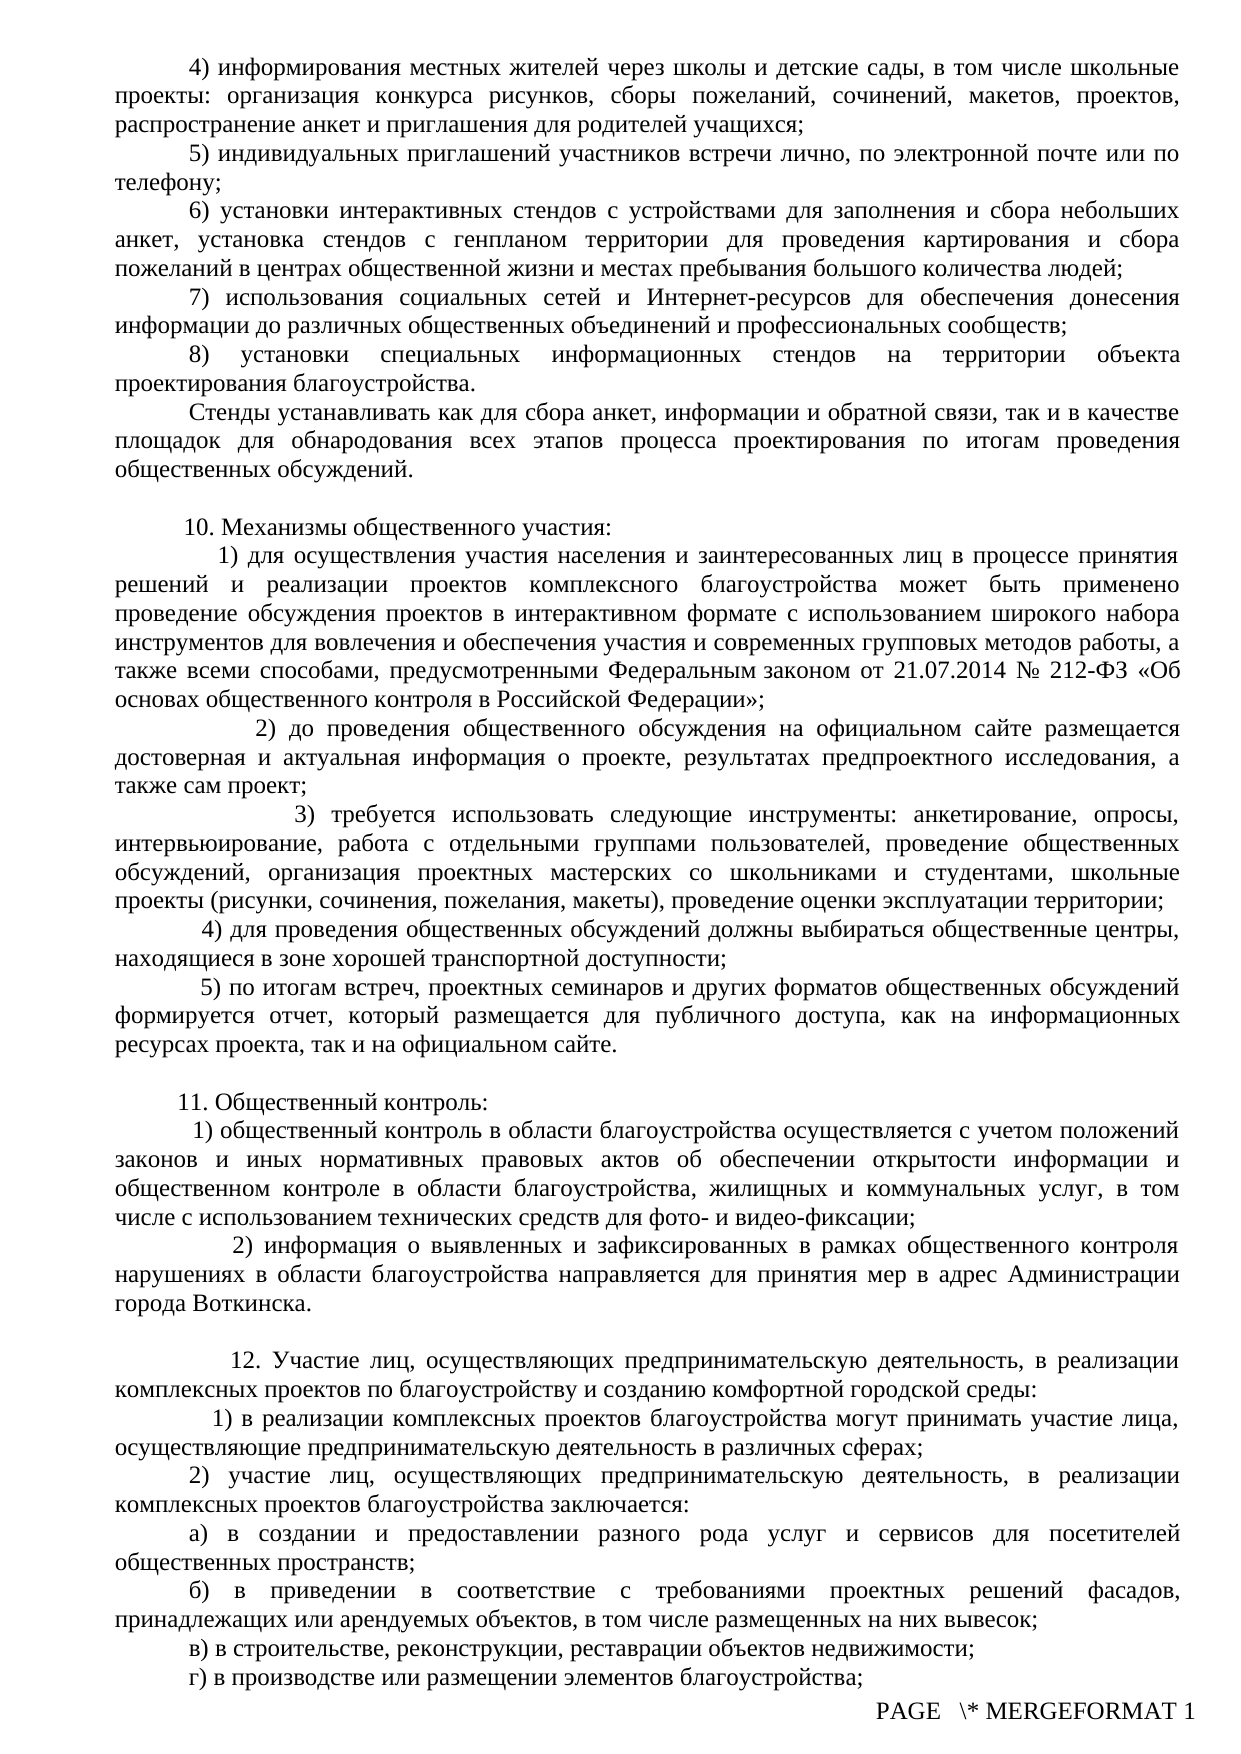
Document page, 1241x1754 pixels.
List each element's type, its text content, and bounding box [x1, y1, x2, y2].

text 1) для осуществления участия населения и заинтересованных лиц в процессе принятия решений и реализации проектов комплексного благоустройства может быть применено проведение обсуждения проектов в интерактивном формате с использованием широкого набора инструментов для вовлечения и обеспечения участия и современных групповых методов работы, а также всеми способами, предусмотренными Федеральным законом от 21.07.2014 № 212-ФЗ «Об основах общественного контроля в Российской Федерации»; [114, 540, 1181, 713]
text 4) для проведения общественных обсуждений должны выбираться общественные центры, находящиеся в зоне хорошей транспортной доступности; [114, 914, 1181, 972]
text 1) общественный контроль в области благоустройства осуществляется с учетом положений законов и иных нормативных правовых актов об обеспечении открытости информации и общественном контроле в области благоустройства, жилищных и коммунальных услуг, в том числе с использованием технических средств для фото- и видео-фиксации; [114, 1115, 1181, 1230]
list 6) установки интерактивных стендов с устройствами для заполнения и сбора небольших анкет, установка стендов с генпланом территории для проведения картирования и сбора пожеланий в центрах общественной жизни и местах пребывания большого количества людей; [114, 195, 1181, 282]
list б) в приведении в соответствие с требованиями проектных решений фасадов, принадлежащих или арендуемых объектов, в том числе размещенных на них вывесок; [114, 1575, 1181, 1633]
text 2) до проведения общественного обсуждения на официальном сайте размещается достоверная и актуальная информация о проекте, результатах предпроектного исследования, а также сам проект; [114, 713, 1181, 799]
list 7) использования социальных сетей и Интернет-ресурсов для обеспечения донесения информации до различных общественных объединений и профессиональных сообществ; [114, 282, 1181, 339]
list Стенды устанавливать как для сбора анкет, информации и обратной связи, так и в качестве площадок для обнародования всех этапов процесса проектирования по итогам проведения общественных обсуждений. [114, 397, 1181, 483]
list г) в производстве или размещении элементов благоустройства; [114, 1662, 1181, 1690]
text 2) информация о выявленных и зафиксированных в рамках общественного контроля нарушениях в области благоустройства направляется для принятия мер в адрес Администрации города Воткинска. [114, 1230, 1181, 1317]
text 5) по итогам встреч, проектных семинаров и других форматов общественных обсуждений формируется отчет, который размещается для публичного доступа, как на информационных ресурсах проекта, так и на официальном сайте. [114, 972, 1181, 1058]
list 5) индивидуальных приглашений участников встречи лично, по электронной почте или по телефону; [114, 138, 1181, 195]
text 11. Общественный контроль: [114, 1087, 1181, 1115]
list в) в строительстве, реконструкции, реставрации объектов недвижимости; [114, 1633, 1181, 1662]
list а) в создании и предоставлении разного рода услуг и сервисов для посетителей общественных пространств; [114, 1518, 1181, 1575]
list 1) в реализации комплексных проектов благоустройства могут принимать участие лица, осуществляющие предпринимательскую деятельность в различных сферах; [114, 1403, 1181, 1460]
text 3) требуется использовать следующие инструменты: анкетирование, опросы, интервьюирование, работа с отдельными группами пользователей, проведение общественных обсуждений, организация проектных мастерских со школьниками и студентами, школьные проекты (рисунки, сочинения, пожелания, макеты), проведение оценки эксплуатации территории; [114, 799, 1181, 914]
list 8) установки специальных информационных стендов на территории объекта проектирования благоустройства. [114, 339, 1181, 397]
list 2) участие лиц, осуществляющих предпринимательскую деятельность, в реализации комплексных проектов благоустройства заключается: [114, 1460, 1181, 1518]
text 10. Механизмы общественного участия: [114, 512, 1181, 540]
text 12. Участие лиц, осуществляющих предпринимательскую деятельность, в реализации комплексных проектов по благоустройству и созданию комфортной городской среды: [114, 1345, 1181, 1403]
list 4) информирования местных жителей через школы и детские сады, в том числе школьные проекты: организация конкурса рисунков, сборы пожеланий, сочинений, макетов, проектов, распространение анкет и приглашения для родителей учащихся; [114, 52, 1181, 138]
